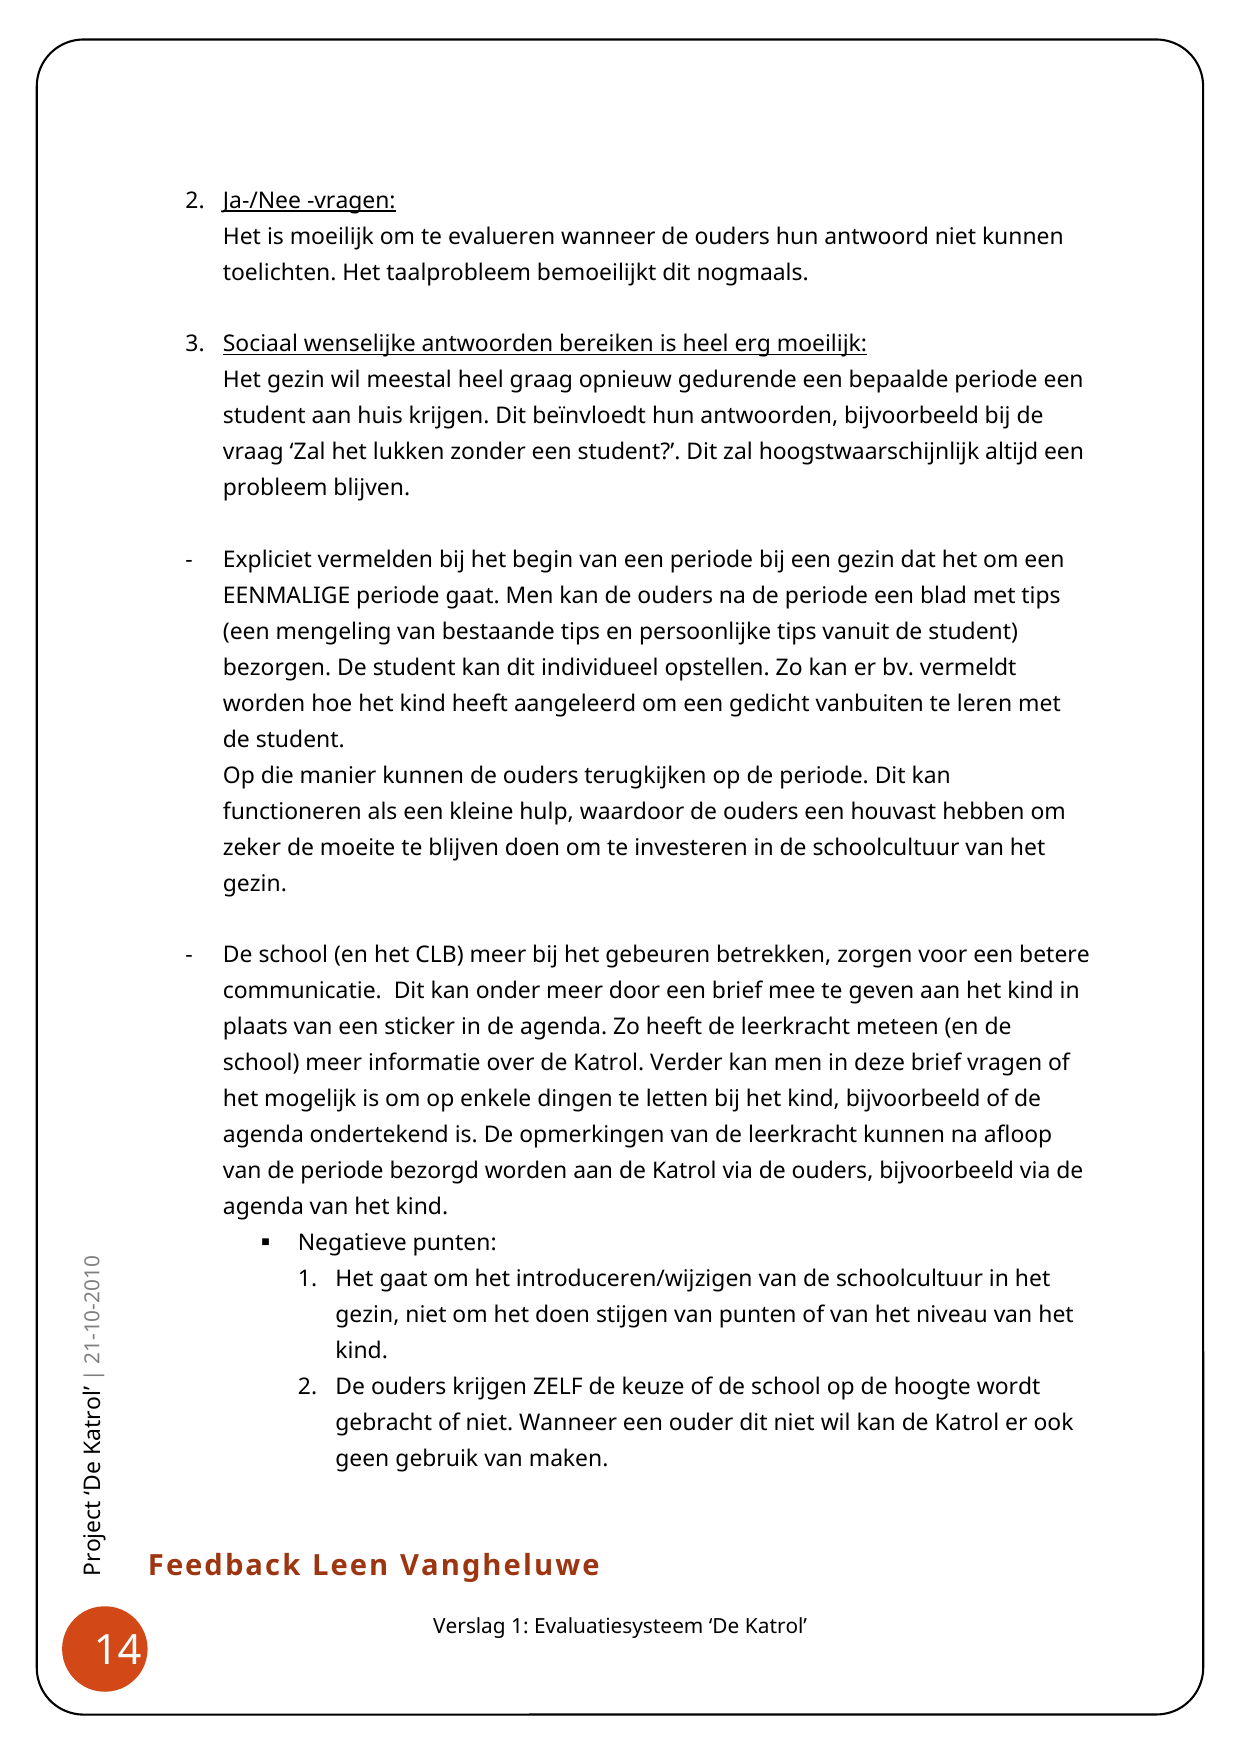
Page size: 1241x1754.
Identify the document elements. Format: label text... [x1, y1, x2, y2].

list Sociaal wenselijke antwoorden bereiken is heel erg moeilijk: [185, 327, 1092, 359]
list Negatieve punten: [260, 1226, 1092, 1257]
list Ja-/Nee -vragen: [185, 184, 1092, 215]
list Het is moeilijk om te evalueren wanneer de ouders hun antwoord niet kunnen toelichten. Het taalprobleem bemoeilijkt dit nogmaals. [223, 219, 1092, 287]
list Expliciet vermelden bij het begin van een periode bij een gezin dat het om een EENMALIGE periode gaat. Men kan de ouders na de periode een blad met tips (een mengeling van bestaande tips en persoonlijke tips vanuit de student) bezorgen. De student kan dit individueel opstellen. Zo kan er bv. vermeldt worden hoe het kind heeft aangeleerd om een gedicht vanbuiten te leren met de student. [185, 543, 1092, 754]
list Het gaat om het introduceren/wijzigen van de schoolcultuur in het gezin, niet om het doen stijgen van punten of van het niveau van het kind. [298, 1262, 1092, 1365]
list Het gezin wil meestal heel graag opnieuw gedurende een bepaalde periode een student aan huis krijgen. Dit beïnvloedt hun antwoorden, bijvoorbeeld bij de vraag ‘Zal het lukken zonder een student?’. Dit zal hoogstwaarschijnlijk altijd een probleem blijven. [223, 363, 1092, 502]
list Op die manier kunnen de ouders terugkijken op de periode. Dit kan functioneren als een kleine hulp, waardoor de ouders een houvast hebben om zeker de moeite te blijven doen om te investeren in de schoolcultuur van het gezin. [223, 759, 1092, 898]
subtitle Feedback Leen Vangheluwe [148, 1544, 1092, 1584]
list De ouders krijgen ZELF de keuze of de school op de hoogte wordt gebracht of niet. Wanneer een ouder dit niet wil kan de Katrol er ook geen gebruik van maken. [298, 1369, 1092, 1473]
list De school (en het CLB) meer bij het gebeuren betrekken, zorgen voor een betere communicatie. Dit kan onder meer door een brief mee te geven aan het kind in plaats van een sticker in de agenda. Zo heeft de leerkracht meteen (en de school) meer informatie over de Katrol. Verder kan men in deze brief vragen of het mogelijk is om op enkele dingen te letten bij het kind, bijvoorbeeld of de agenda ondertekend is. De opmerkingen van de leerkracht kunnen na afloop van de periode bezorgd worden aan de Katrol via de ouders, bijvoorbeeld via de agenda van het kind. [185, 938, 1092, 1221]
